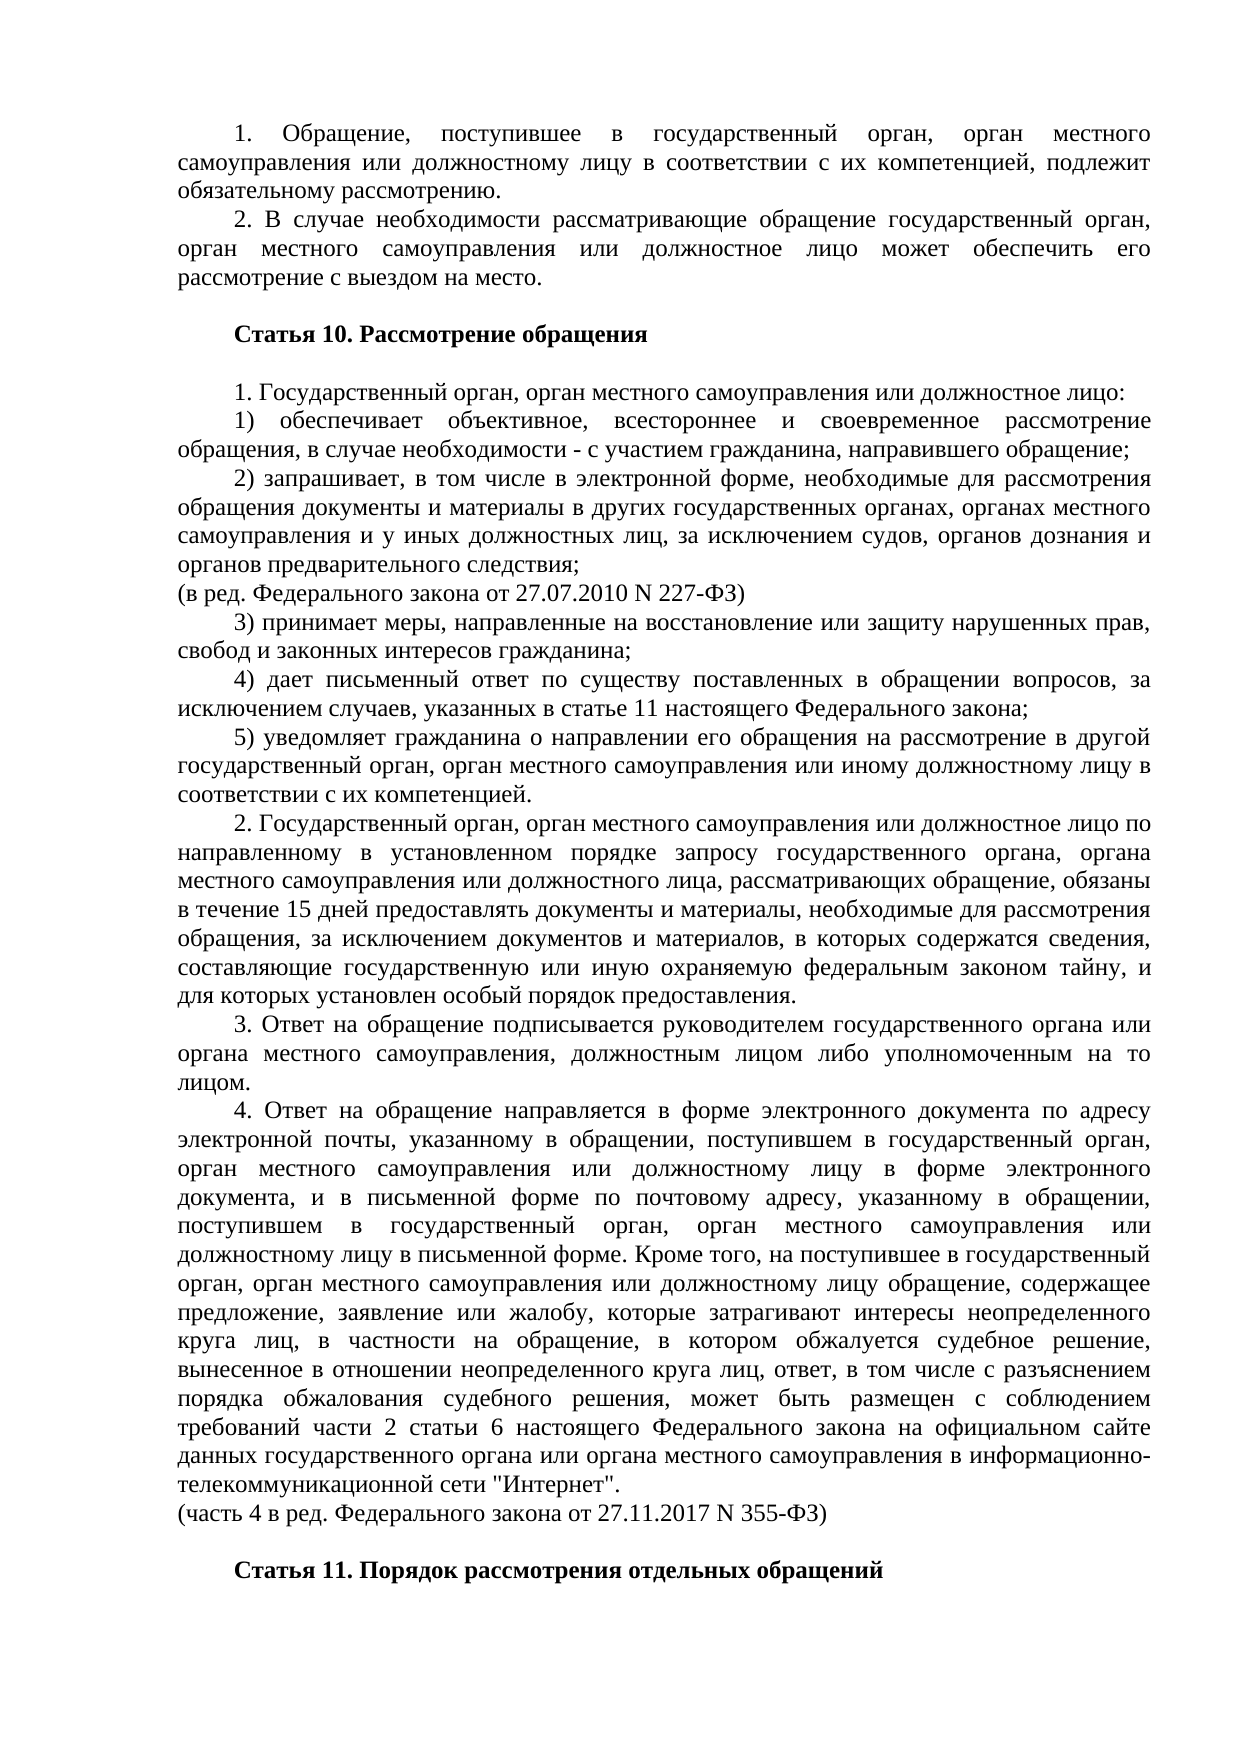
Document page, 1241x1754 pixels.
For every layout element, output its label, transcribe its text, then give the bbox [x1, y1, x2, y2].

text (часть 4 в ред. Федерального закона от 27.11.2017 N 355-ФЗ) [177, 1498, 1152, 1527]
text 4) дает письменный ответ по существу поставленных в обращении вопросов, за исключением случаев, указанных в статье 11 настоящего Федерального закона; [177, 664, 1152, 722]
text 4. Ответ на обращение направляется в форме электронного документа по адресу электронной почты, указанному в обращении, поступившем в государственный орган, орган местного самоуправления или должностному лицу в форме электронного документа, и в письменной форме по почтовому адресу, указанному в обращении, поступившем в государственный орган, орган местного самоуправления или должностному лицу в письменной форме. Кроме того, на поступившее в государственный орган, орган местного самоуправления или должностному лицу обращение, содержащее предложение, заявление или жалобу, которые затрагивают интересы неопределенного круга лиц, в частности на обращение, в котором обжалуется судебное решение, вынесенное в отношении неопределенного круга лиц, ответ, в том числе с разъяснением порядка обжалования судебного решения, может быть размещен с соблюдением требований части 2 статьи 6 настоящего Федерального закона на официальном сайте данных государственного органа или органа местного самоуправления в информационно-телекоммуникационной сети "Интернет". [177, 1096, 1152, 1498]
text (в ред. Федерального закона от 27.07.2010 N 227-ФЗ) [177, 578, 1152, 607]
text 1. Обращение, поступившее в государственный орган, орган местного самоуправления или должностному лицу в соответствии с их компетенцией, подлежит обязательному рассмотрению. [177, 118, 1152, 204]
text 3) принимает меры, направленные на восстановление или защиту нарушенных прав, свобод и законных интересов гражданина; [177, 607, 1152, 664]
text 5) уведомляет гражданина о направлении его обращения на рассмотрение в другой государственный орган, орган местного самоуправления или иному должностному лицу в соответствии с их компетенцией. [177, 722, 1152, 808]
text 1) обеспечивает объективное, всестороннее и своевременное рассмотрение обращения, в случае необходимости - с участием гражданина, направившего обращение; [177, 406, 1152, 463]
text 2. В случае необходимости рассматривающие обращение государственный орган, орган местного самоуправления или должностное лицо может обеспечить его рассмотрение с выездом на место. [177, 204, 1152, 291]
text 1. Государственный орган, орган местного самоуправления или должностное лицо: [177, 377, 1152, 406]
text 3. Ответ на обращение подписывается руководителем государственного органа или органа местного самоуправления, должностным лицом либо уполномоченным на то лицом. [177, 1009, 1152, 1096]
text 2. Государственный орган, орган местного самоуправления или должностное лицо по направленному в установленном порядке запросу государственного органа, органа местного самоуправления или должностного лица, рассматривающих обращение, обязаны в течение 15 дней предоставлять документы и материалы, необходимые для рассмотрения обращения, за исключением документов и материалов, в которых содержатся сведения, составляющие государственную или иную охраняемую федеральным законом тайну, и для которых установлен особый порядок предоставления. [177, 808, 1152, 1009]
text 2) запрашивает, в том числе в электронной форме, необходимые для рассмотрения обращения документы и материалы в других государственных органах, органах местного самоуправления и у иных должностных лиц, за исключением судов, органов дознания и органов предварительного следствия; [177, 463, 1152, 578]
title Статья 11. Порядок рассмотрения отдельных обращений [177, 1556, 1152, 1584]
title Статья 10. Рассмотрение обращения [177, 319, 1152, 348]
